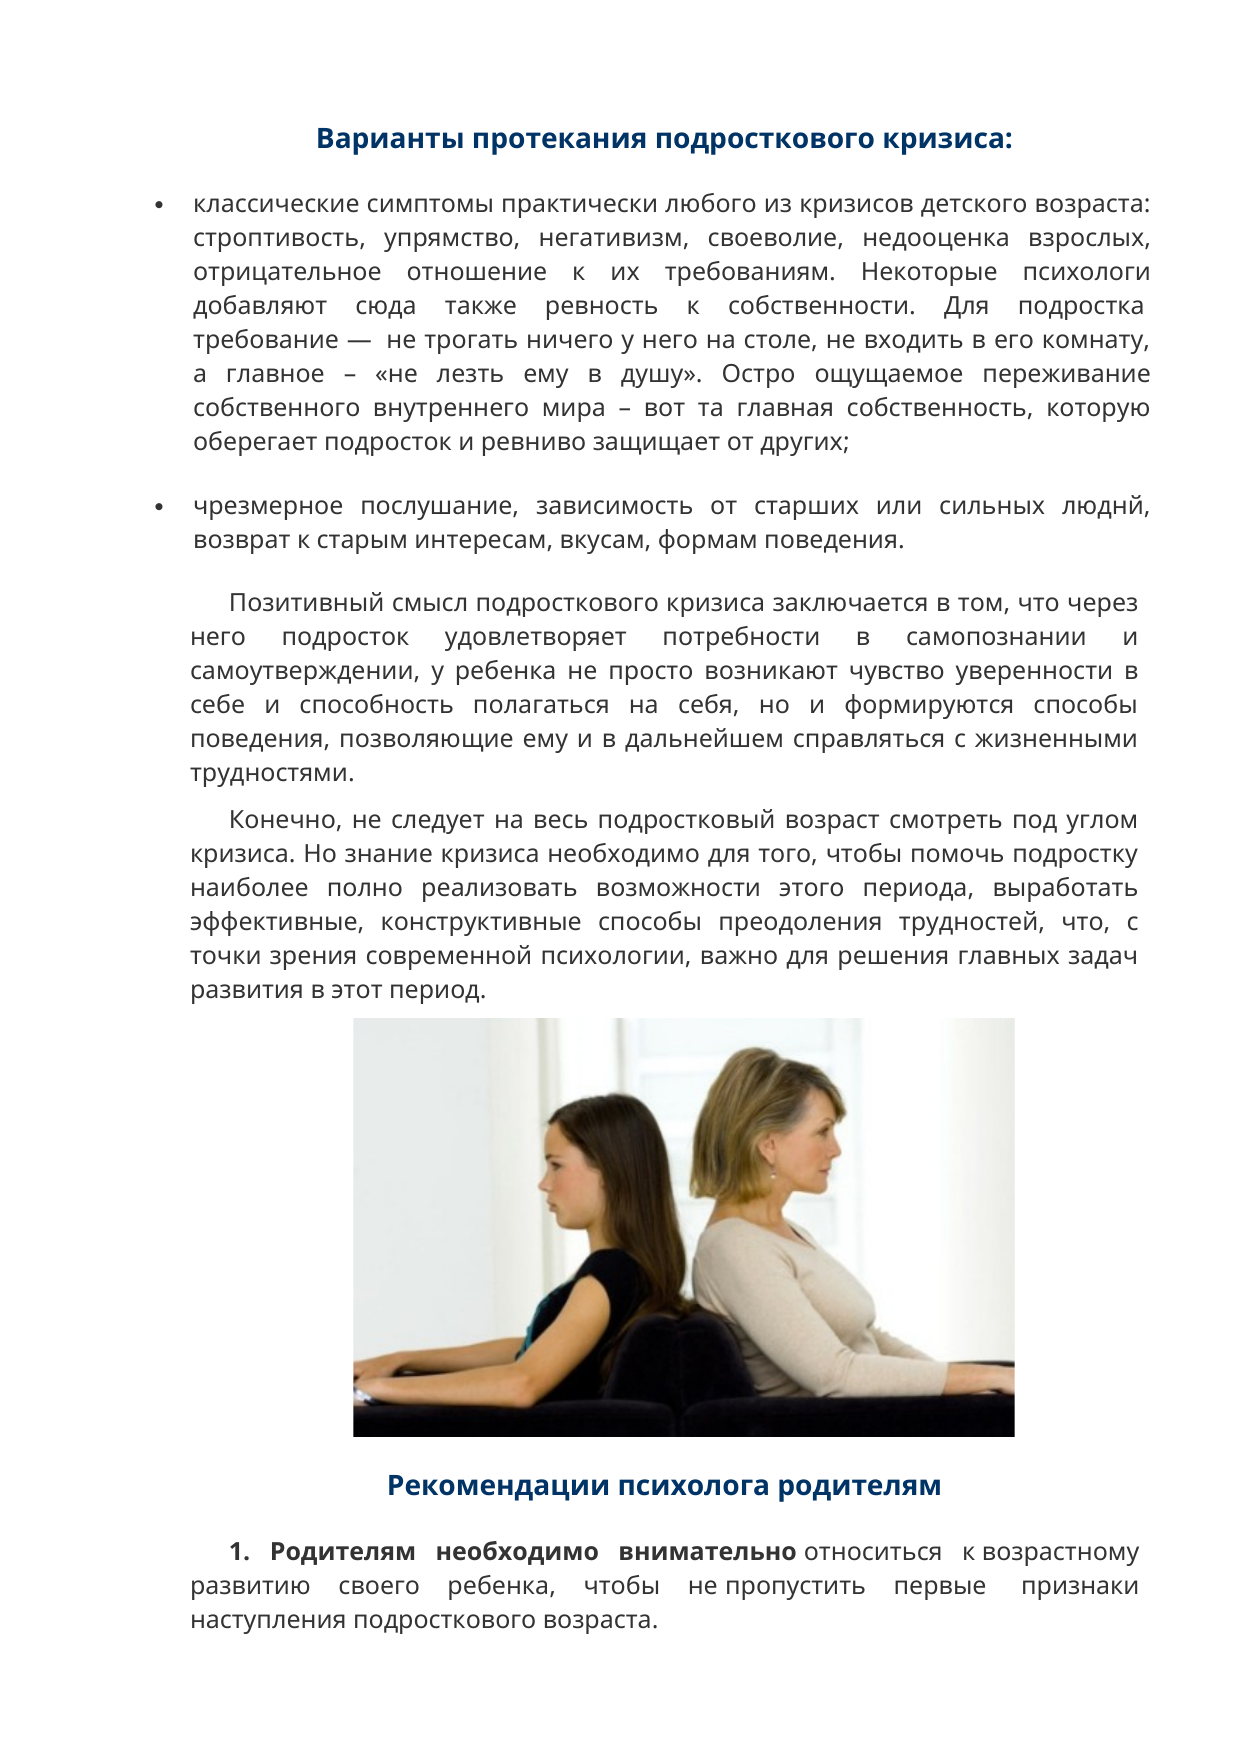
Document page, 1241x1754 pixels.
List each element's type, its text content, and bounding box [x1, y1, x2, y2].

text Рекомендации психолога родителям [177, 1466, 1152, 1504]
picture [353, 1018, 1015, 1437]
list чрезмерное послушание, зависимость от старших или сильных люднй, возврат к старым интересам, вкусам, формам поведения. [155, 487, 1152, 555]
text Конечно, не следует на весь подростковый возраст смотреть под углом кризиса. Но знание кризиса необходимо для того, чтобы помочь подростку наиболее полно реализовать возможности этого периода, выработать эффективные, конструктивные способы преодоления трудностей, что, с точки зрения современной психологии, важно для решения главных задач развития в этот период. [190, 801, 1139, 1006]
list классические симптомы практически любого из кризисов детского возраста: строптивость, упрямство, негативизм, своеволие, недооценка взрослых, отрицательное отношение к их требованиям. Некоторые психологи добавляют сюда также ревность к собственности. Для подростка требование — не трогать ничего у него на столе, не входить в его комнату, а главное – «не лезть ему в душу». Остро ощущаемое переживание собственного внутреннего мира – вот та главная собственность, которую оберегает подросток и ревниво защищает от других; [155, 186, 1152, 458]
text Варианты протекания подросткового кризиса: [177, 118, 1152, 156]
text Позитивный смысл подросткового кризиса заключается в том, что через него подросток удовлетворяет потребности в самопознании и самоутверждении, у ребенка не просто возникают чувство уверенности в себе и способность полагаться на себя, но и формируются способы поведения, позволяющие ему и в дальнейшем справляться с жизненными трудностями. [190, 584, 1139, 789]
text 1. Родителям необходимо внимательно относиться к возрастному развитию своего ребенка, чтобы не пропустить первые признаки наступления подросткового возраста. [190, 1533, 1139, 1635]
